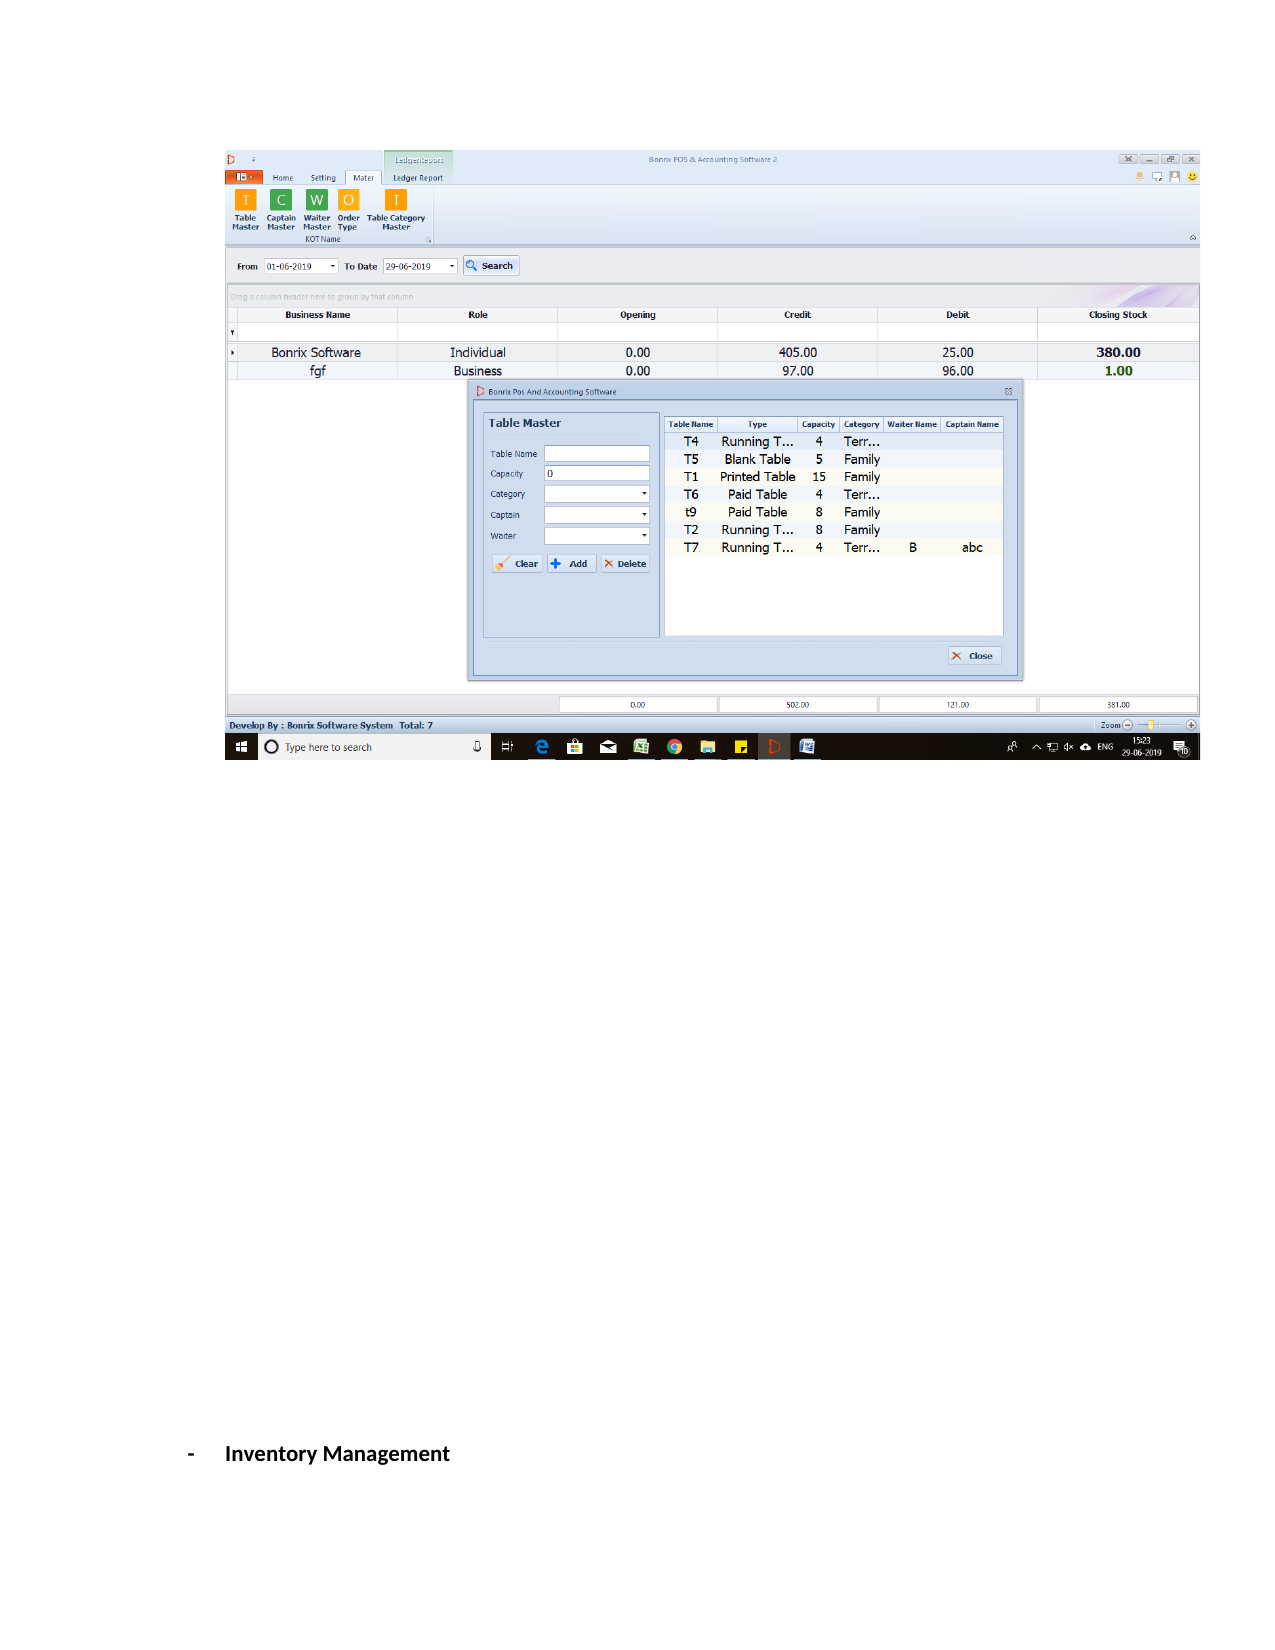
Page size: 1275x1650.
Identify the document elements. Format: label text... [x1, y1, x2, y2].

picture [225, 150, 1200, 760]
list Inventory Management [187, 1439, 1125, 1467]
